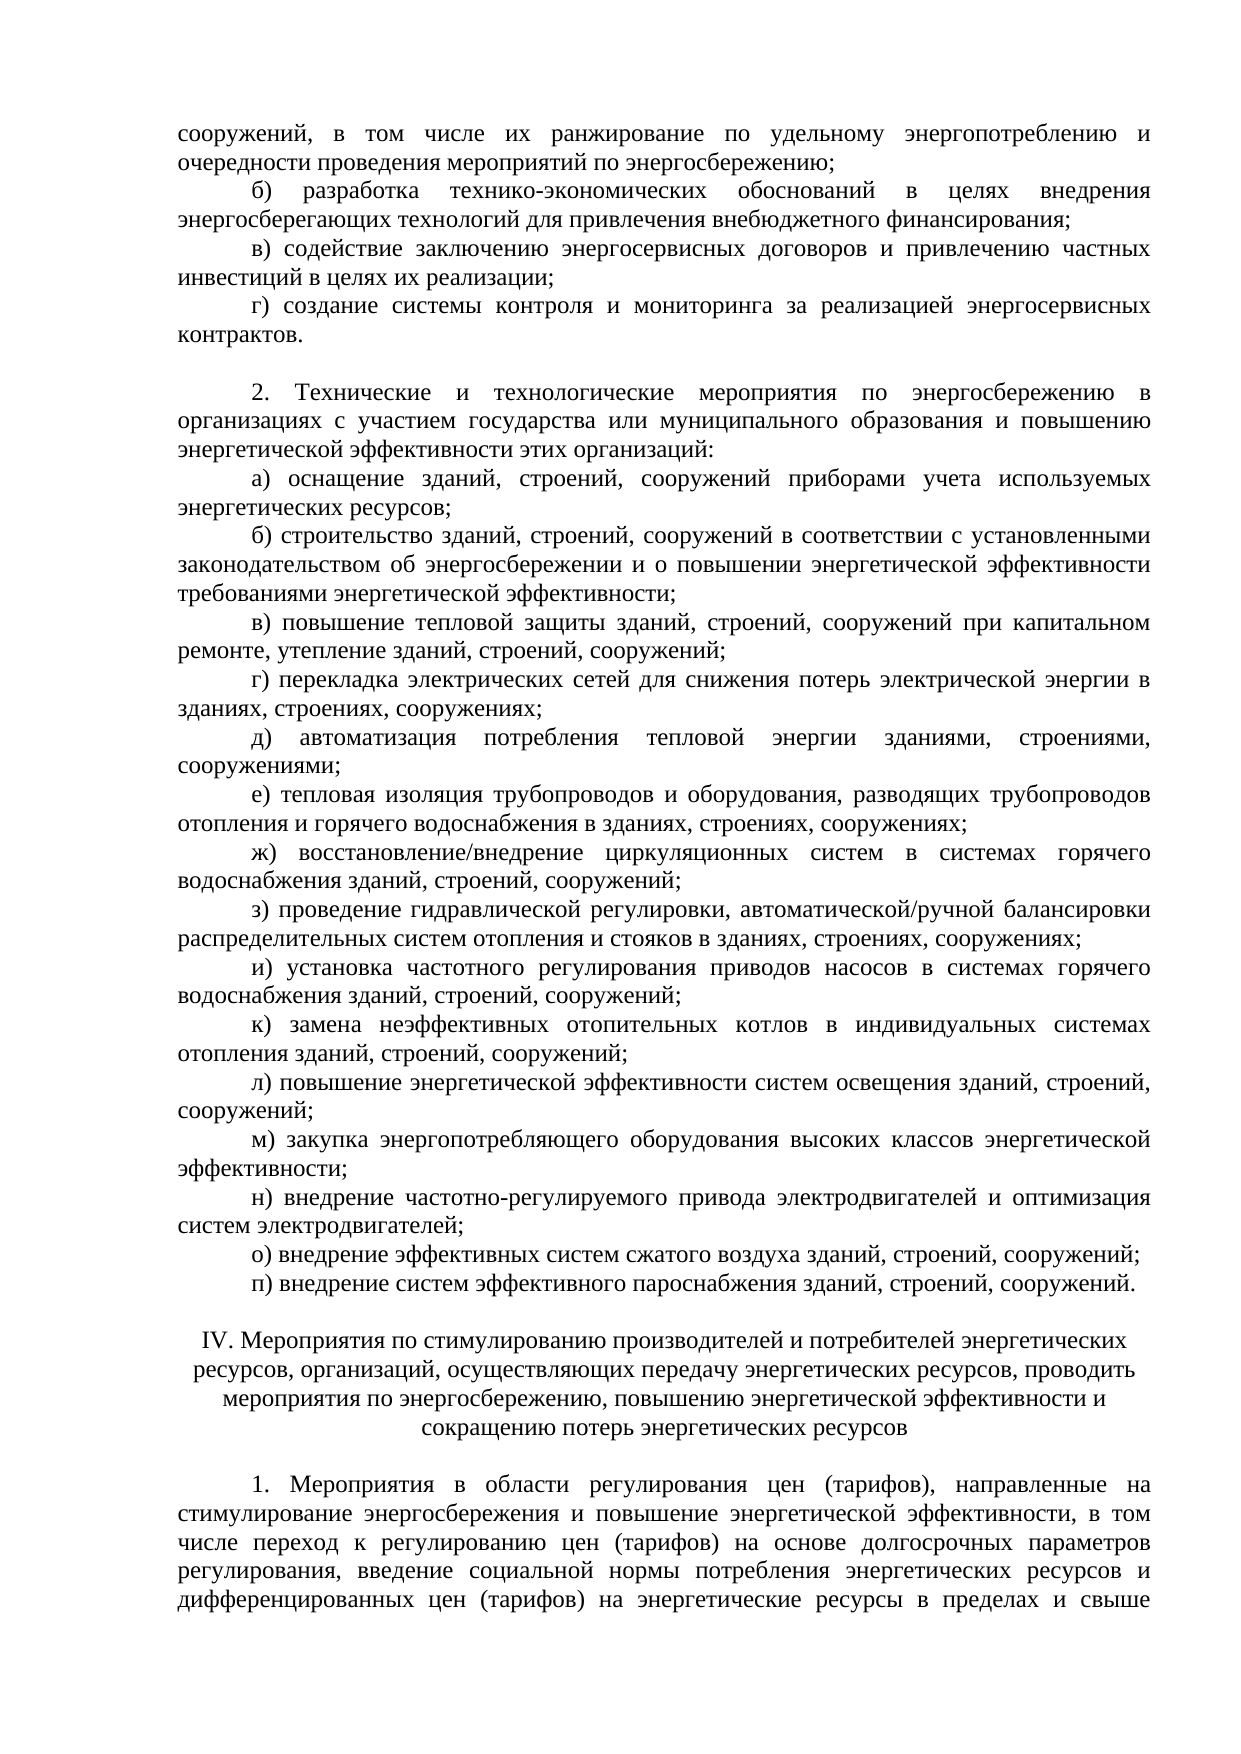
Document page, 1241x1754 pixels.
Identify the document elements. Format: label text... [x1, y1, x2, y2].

text п) внедрение систем эффективного пароснабжения зданий, строений, сооружений. [177, 1268, 1152, 1297]
text з) проведение гидравлической регулировки, автоматической/ручной балансировки распределительных систем отопления и стояков в зданиях, строениях, сооружениях; [177, 894, 1152, 952]
text м) закупка энергопотребляющего оборудования высоких классов энергетической эффективности; [177, 1124, 1152, 1182]
text б) разработка технико-экономических обоснований в целях внедрения энергосберегающих технологий для привлечения внебюджетного финансирования; [177, 176, 1152, 233]
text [177, 1469, 1152, 1613]
text г) перекладка электрических сетей для снижения потерь электрической энергии в зданиях, строениях, сооружениях; [177, 664, 1152, 722]
text ж) восстановление/внедрение циркуляционных систем в системах горячего водоснабжения зданий, строений, сооружений; [177, 837, 1152, 894]
text о) внедрение эффективных систем сжатого воздуха зданий, строений, сооружений; [177, 1239, 1152, 1268]
text в) содействие заключению энергосервисных договоров и привлечению частных инвестиций в целях их реализации; [177, 233, 1152, 291]
text и) установка частотного регулирования приводов насосов в системах горячего водоснабжения зданий, строений, сооружений; [177, 952, 1152, 1009]
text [177, 118, 1152, 176]
text к) замена неэффективных отопительных котлов в индивидуальных системах отопления зданий, строений, сооружений; [177, 1009, 1152, 1067]
text г) создание системы контроля и мониторинга за реализацией энергосервисных контрактов. [177, 291, 1152, 348]
text а) оснащение зданий, строений, сооружений приборами учета используемых энергетических ресурсов; [177, 463, 1152, 521]
text н) внедрение частотно-регулируемого привода электродвигателей и оптимизация систем электродвигателей; [177, 1182, 1152, 1239]
text д) автоматизация потребления тепловой энергии зданиями, строениями, сооружениями; [177, 722, 1152, 779]
text IV. Мероприятия по стимулированию производителей и потребителей энергетических ресурсов, организаций, осуществляющих передачу энергетических ресурсов, проводить мероприятия по энергосбережению, повышению энергетической эффективности и сокращению потерь энергетических ресурсов [177, 1326, 1152, 1441]
text в) повышение тепловой защиты зданий, строений, сооружений при капитальном ремонте, утепление зданий, строений, сооружений; [177, 607, 1152, 664]
text б) строительство зданий, строений, сооружений в соответствии с установленными законодательством об энергосбережении и о повышении энергетической эффективности требованиями энергетической эффективности; [177, 521, 1152, 607]
text е) тепловая изоляция трубопроводов и оборудования, разводящих трубопроводов отопления и горячего водоснабжения в зданиях, строениях, сооружениях; [177, 779, 1152, 837]
text л) повышение энергетической эффективности систем освещения зданий, строений, сооружений; [177, 1067, 1152, 1124]
text 2. Технические и технологические мероприятия по энергосбережению в организациях с участием государства или муниципального образования и повышению энергетической эффективности этих организаций: [177, 377, 1152, 463]
